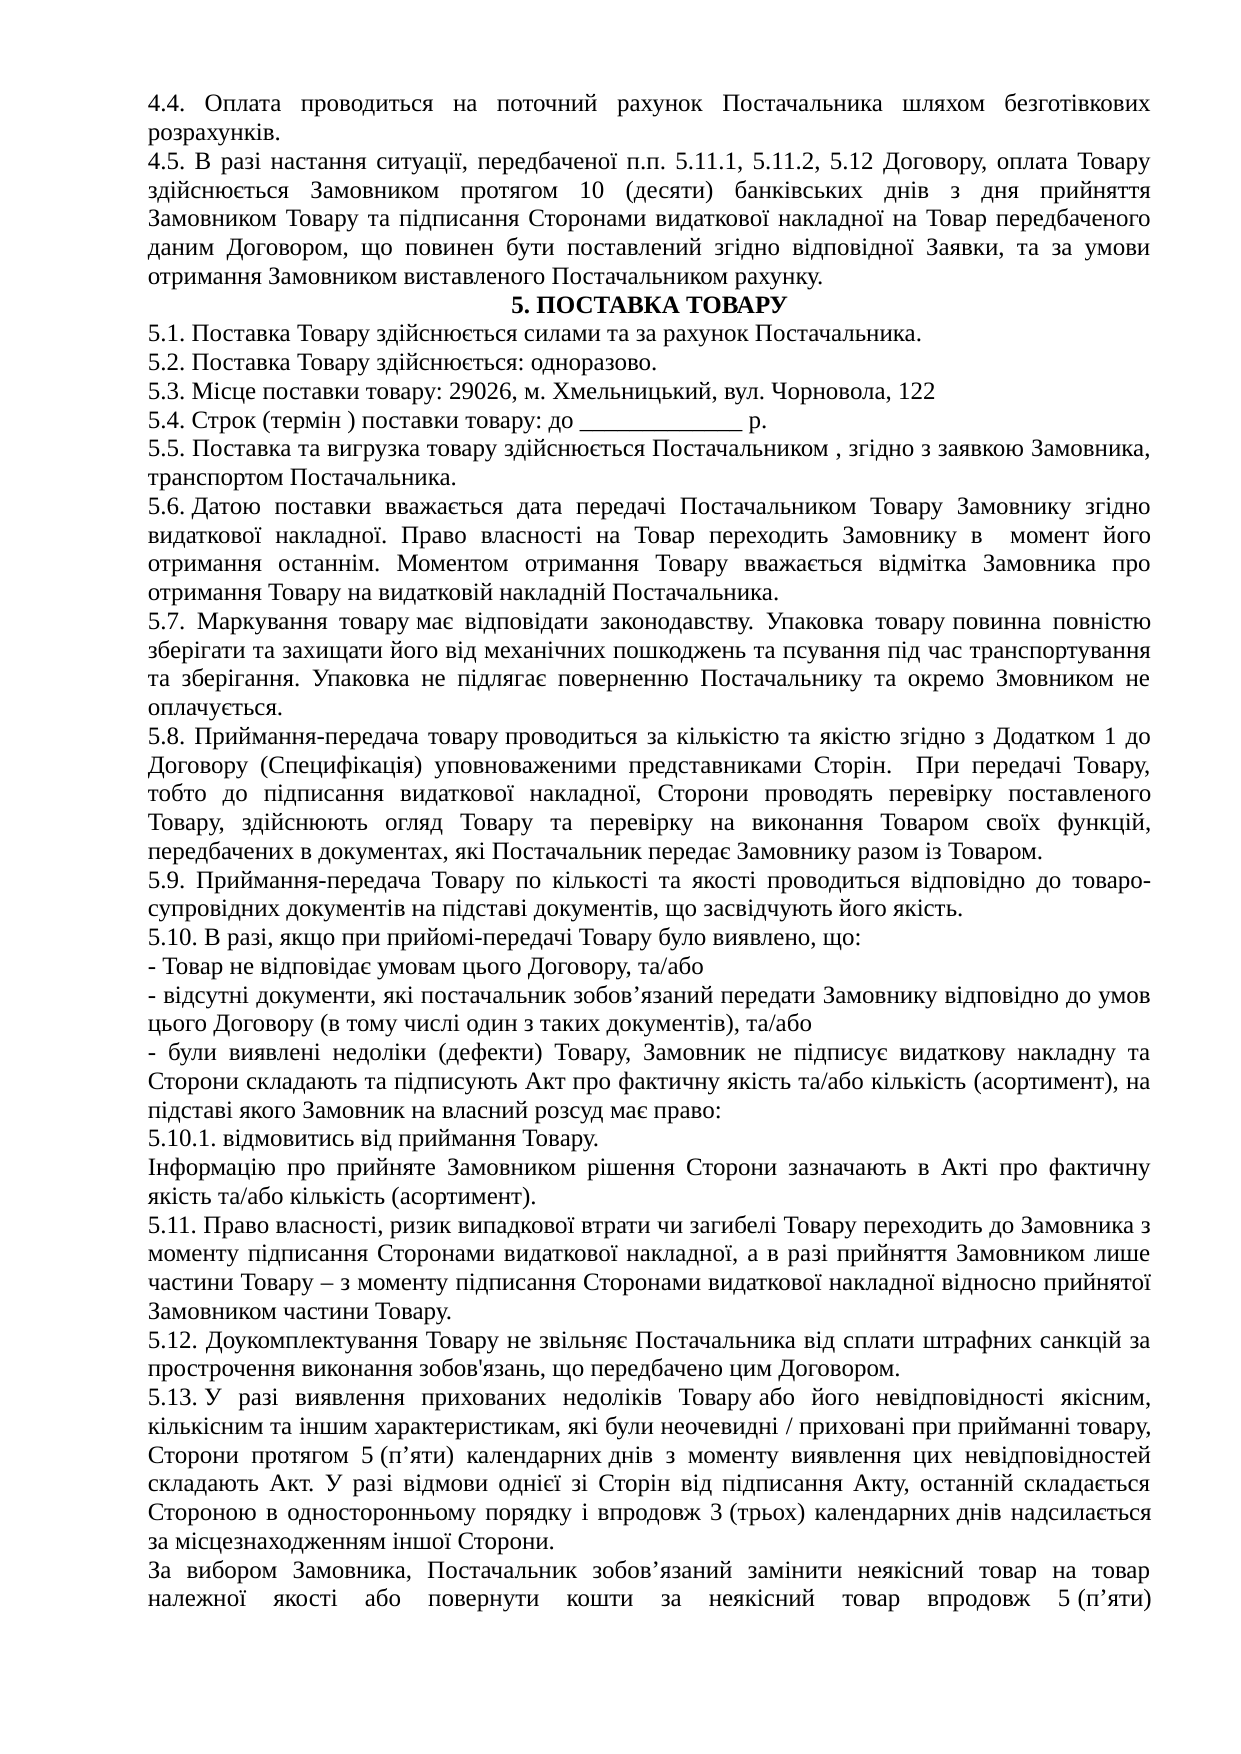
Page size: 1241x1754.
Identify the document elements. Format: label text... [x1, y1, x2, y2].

text 5.10.1. відмовитись від приймання Товару. [148, 1123, 1152, 1152]
text 5.8. Приймання-передача товару проводиться за кількістю та якістю згідно з Додатком 1 до Договору (Специфікація) уповноваженими представниками Сторін. При передачі Товару, тобто до підписання видаткової накладної, Сторони проводять перевірку поставленого Товару, здійснюють огляд Товару та перевірку на виконання Товаром своїх функцій, передбачених в документах, які Постачальник передає Замовнику разом із Товаром. [148, 721, 1152, 865]
text - були виявлені недоліки (дефекти) Товару, Замовник не підписує видаткову накладну та Сторони складають та підписують Акт про фактичну якість та/або кількість (асортимент), на підставі якого Замовник на власний розсуд має право: [148, 1037, 1152, 1123]
text 5.4. Строк (термін ) поставки товару: до _____________ р. [148, 405, 1152, 433]
text 5.13. У разі виявлення прихованих недоліків Товару або його невідповідності якісним, кількісним та іншим характеристикам, які були неочевидні / приховані при прийманні товару, Сторони протягом 5 (п’яти) календарних днів з моменту виявлення цих невідповідностей складають Акт. У разі відмови однієї зі Сторін від підписання Акту, останній складається Стороною в односторонньому порядку і впродовж 3 (трьох) календарних днів надсилається за місцезнаходженням іншої Сторони. [148, 1382, 1152, 1555]
text 5.2. Поставка Товару здійснюється: одноразово. [148, 347, 1152, 376]
text 4.5. В разі настання ситуації, передбаченої п.п. 5.11.1, 5.11.2, 5.12 Договору, оплата Товару здійснюється Замовником протягом 10 (десяти) банківських днів з дня прийняття Замовником Товару та підписання Сторонами видаткової накладної на Товар передбаченого даним Договором, що повинен бути поставлений згідно відповідної Заявки, та за умови отримання Замовником виставленого Постачальником рахунку. [148, 146, 1152, 290]
text 5.10. В разі, якщо при прийомі-передачі Товару було виявлено, що: [148, 922, 1152, 951]
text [148, 1555, 1152, 1612]
text - Товар не відповідає умовам цього Договору, та/або [148, 951, 1152, 980]
text 5.11. Право власності, ризик випадкової втрати чи загибелі Товару переходить до Замовника з моменту підписання Сторонами видаткової накладної, а в разі прийняття Замовником лише частини Товару – з моменту підписання Сторонами видаткової накладної відносно прийнятої Замовником частини Товару. [148, 1210, 1152, 1325]
text Інформацію про прийняте Замовником рішення Сторони зазначають в Акті про фактичну якість та/або кількість (асортимент). [148, 1152, 1152, 1210]
text 5.5. Поставка та вигрузка товару здійснюється Постачальником , згідно з заявкою Замовника, транспортом Постачальника. [148, 433, 1152, 491]
text 5.6. Датою поставки вважається дата передачі Постачальником Товару Замовнику згідно видаткової накладної. Право власності на Товар переходить Замовнику в момент його отримання останнім. Моментом отримання Товару вважається відмітка Замовника про отримання Товару на видатковій накладній Постачальника. [148, 491, 1152, 606]
text 5.1. Поставка Товару здійснюється силами та за рахунок Постачальника. [148, 318, 1152, 347]
text - відсутні документи, які постачальник зобов’язаний передати Замовнику відповідно до умов цього Договору (в тому числі один з таких документів), та/або [148, 980, 1152, 1037]
text 5.7. Маркування товару має відповідати законодавству. Упаковка товару повинна повністю зберігати та захищати його від механічних пошкоджень та псування під час транспортування та зберігання. Упаковка не підлягає поверненню Постачальнику та окремо Змовником не оплачується. [148, 606, 1152, 721]
text 5.9. Приймання-передача Товару по кількості та якості проводиться відповідно до товаро-супровідних документів на підставі документів, що засвідчують його якість. [148, 865, 1152, 922]
text 5. ПОСТАВКА ТОВАРУ [148, 290, 1152, 318]
text 5.12. Доукомплектування Товару не звільняє Постачальника від сплати штрафних санкцій за прострочення виконання зобов'язань, що передбачено цим Договором. [148, 1325, 1152, 1382]
text 5.3. Місце поставки товару: 29026, м. Хмельницький, вул. Чорновола, 122 [148, 376, 1152, 405]
text 4.4. Оплата проводиться на поточний рахунок Постачальника шляхом безготівкових розрахунків. [148, 88, 1152, 146]
